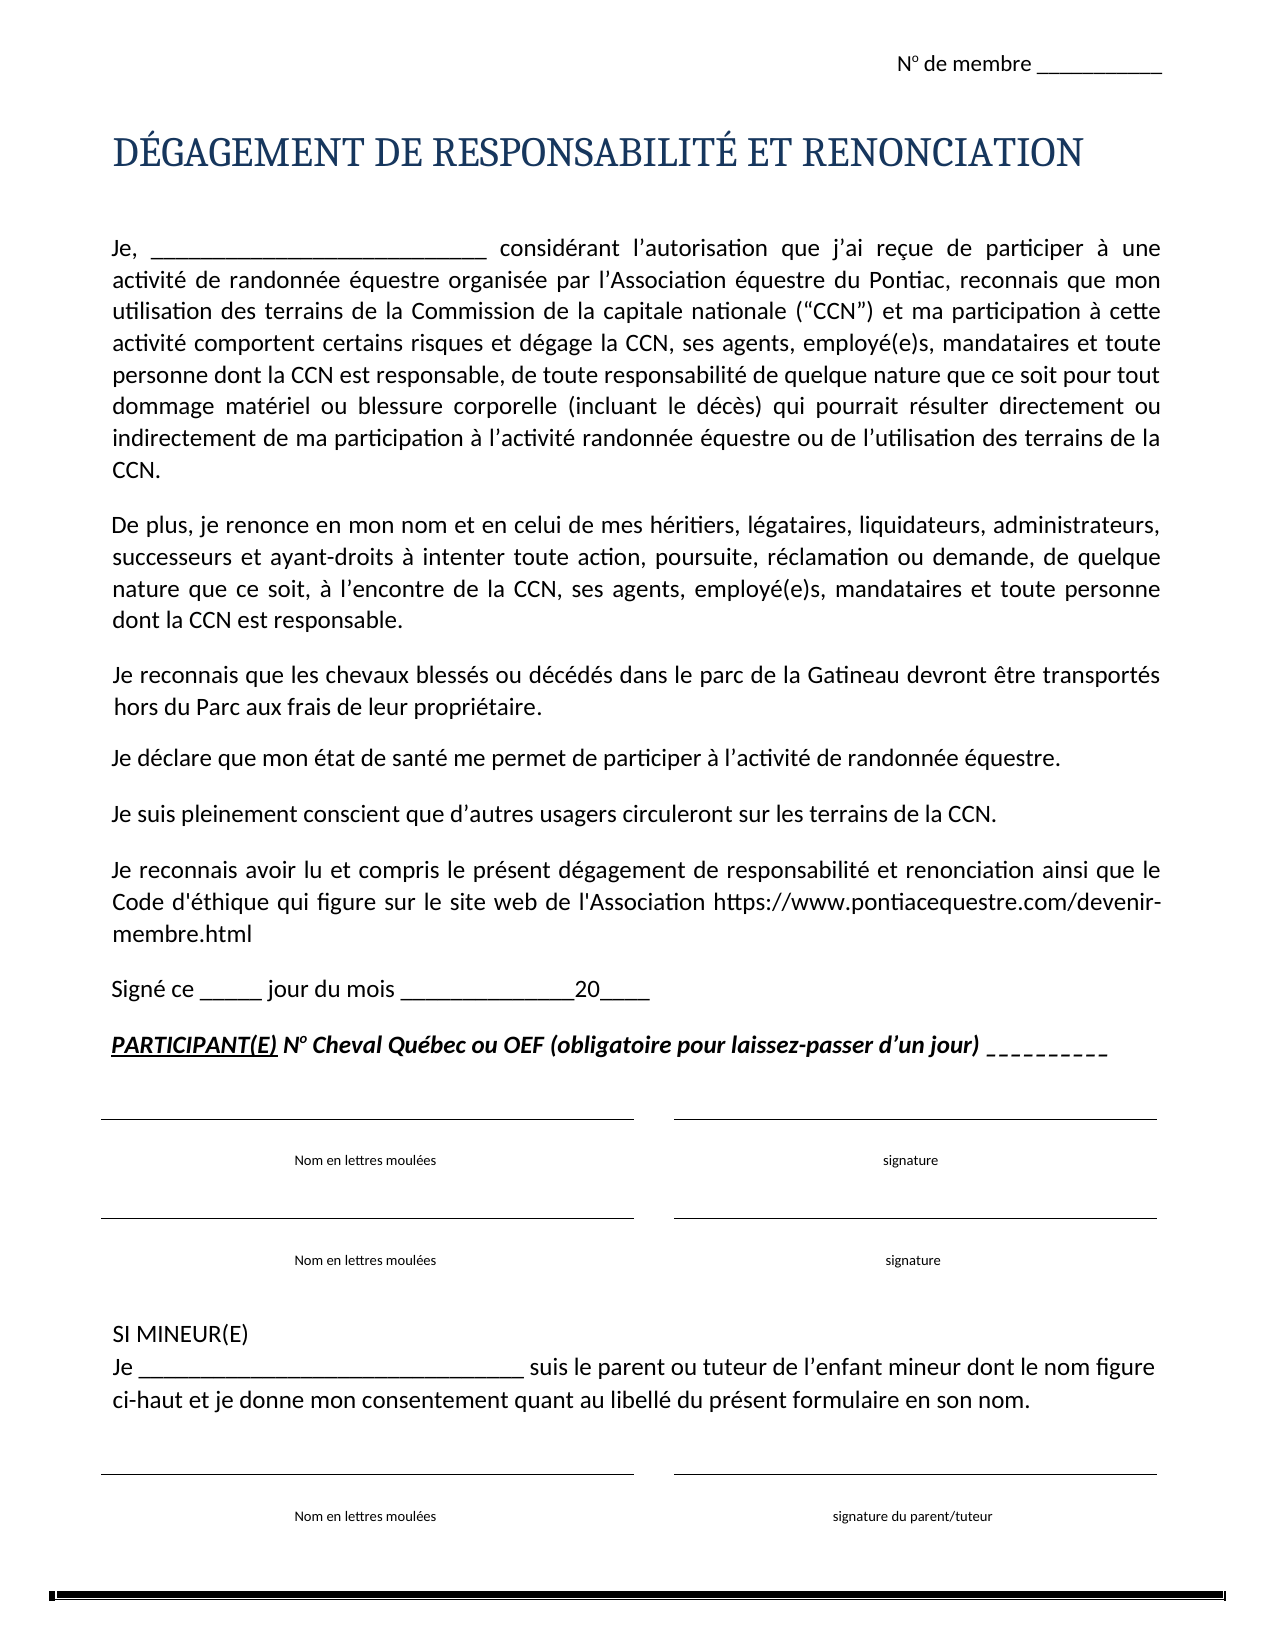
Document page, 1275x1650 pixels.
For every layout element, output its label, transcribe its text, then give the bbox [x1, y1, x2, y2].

text Je reconnais que les chevaux blessés ou décédés dans le parc de la Gatineau devront être transportés hors du Parc aux frais de leur propriétaire. [112, 659, 1162, 722]
text Je, ___________________________ considérant l’autorisation que j’ai reçue de participer à une activité de randonnée équestre organisée par l’Association équestre du Pontiac, reconnais que mon utilisation des terrains de la Commission de la capitale nationale (“CCN”) et ma participation à cette activité comportent certains risques et dégage la CCN, ses agents, employé(e)s, mandataires et toute personne dont la CCN est responsable, de toute responsabilité de quelque nature que ce soit pour tout dommage matériel ou blessure corporelle (incluant le décès) qui pourrait résulter directement ou indirectement de ma participation à l’activité randonnée équestre ou de l’utilisation des terrains de la CCN. [111, 232, 1162, 484]
text De plus, je renonce en mon nom et en celui de mes héritiers, légataires, liquidateurs, administrateurs, successeurs et ayant-droits à intenter toute action, poursuite, réclamation ou demande, de quelque nature que ce soit, à l’encontre de la CCN, ses agents, employé(e)s, mandataires et toute personne dont la CCN est responsable. [111, 509, 1162, 635]
text Signé ce _____ jour du mois ______________20____ [111, 973, 1162, 1004]
text Je suis pleinement conscient que d’autres usagers circuleront sur les terrains de la CCN. [111, 798, 1162, 829]
text Nom en lettres moulées signature du parent/tuteur [97, 1507, 1162, 1525]
text Je déclare que mon état de santé me permet de participer à l’activité de randonnée équestre. [111, 742, 1162, 773]
text Je reconnais avoir lu et compris le présent dégagement de responsabilité et renonciation ainsi que le Code d'éthique qui figure sur le site web de l'Association https://www.pontiacequestre.com/devenir-membre.html [111, 854, 1162, 948]
subtitle DÉGAGEMENT DE RESPONSABILITÉ ET RENONCIATION [112, 128, 1162, 176]
subtitle PARTICIPANT(E) No Cheval Québec ou OEF (obligatoire pour laissez-passer d’un jour) __________ [111, 1029, 1162, 1060]
text Nom en lettres moulées signature [97, 1251, 1162, 1269]
text SI MINEUR(E) Je _______________________________ suis le parent ou tuteur de l’enfant mineur dont le nom figure ci-haut et je donne mon consentement quant au libellé du présent formulaire en son nom. [112, 1318, 1162, 1415]
text Nom en lettres moulées signature [97, 1152, 1162, 1169]
